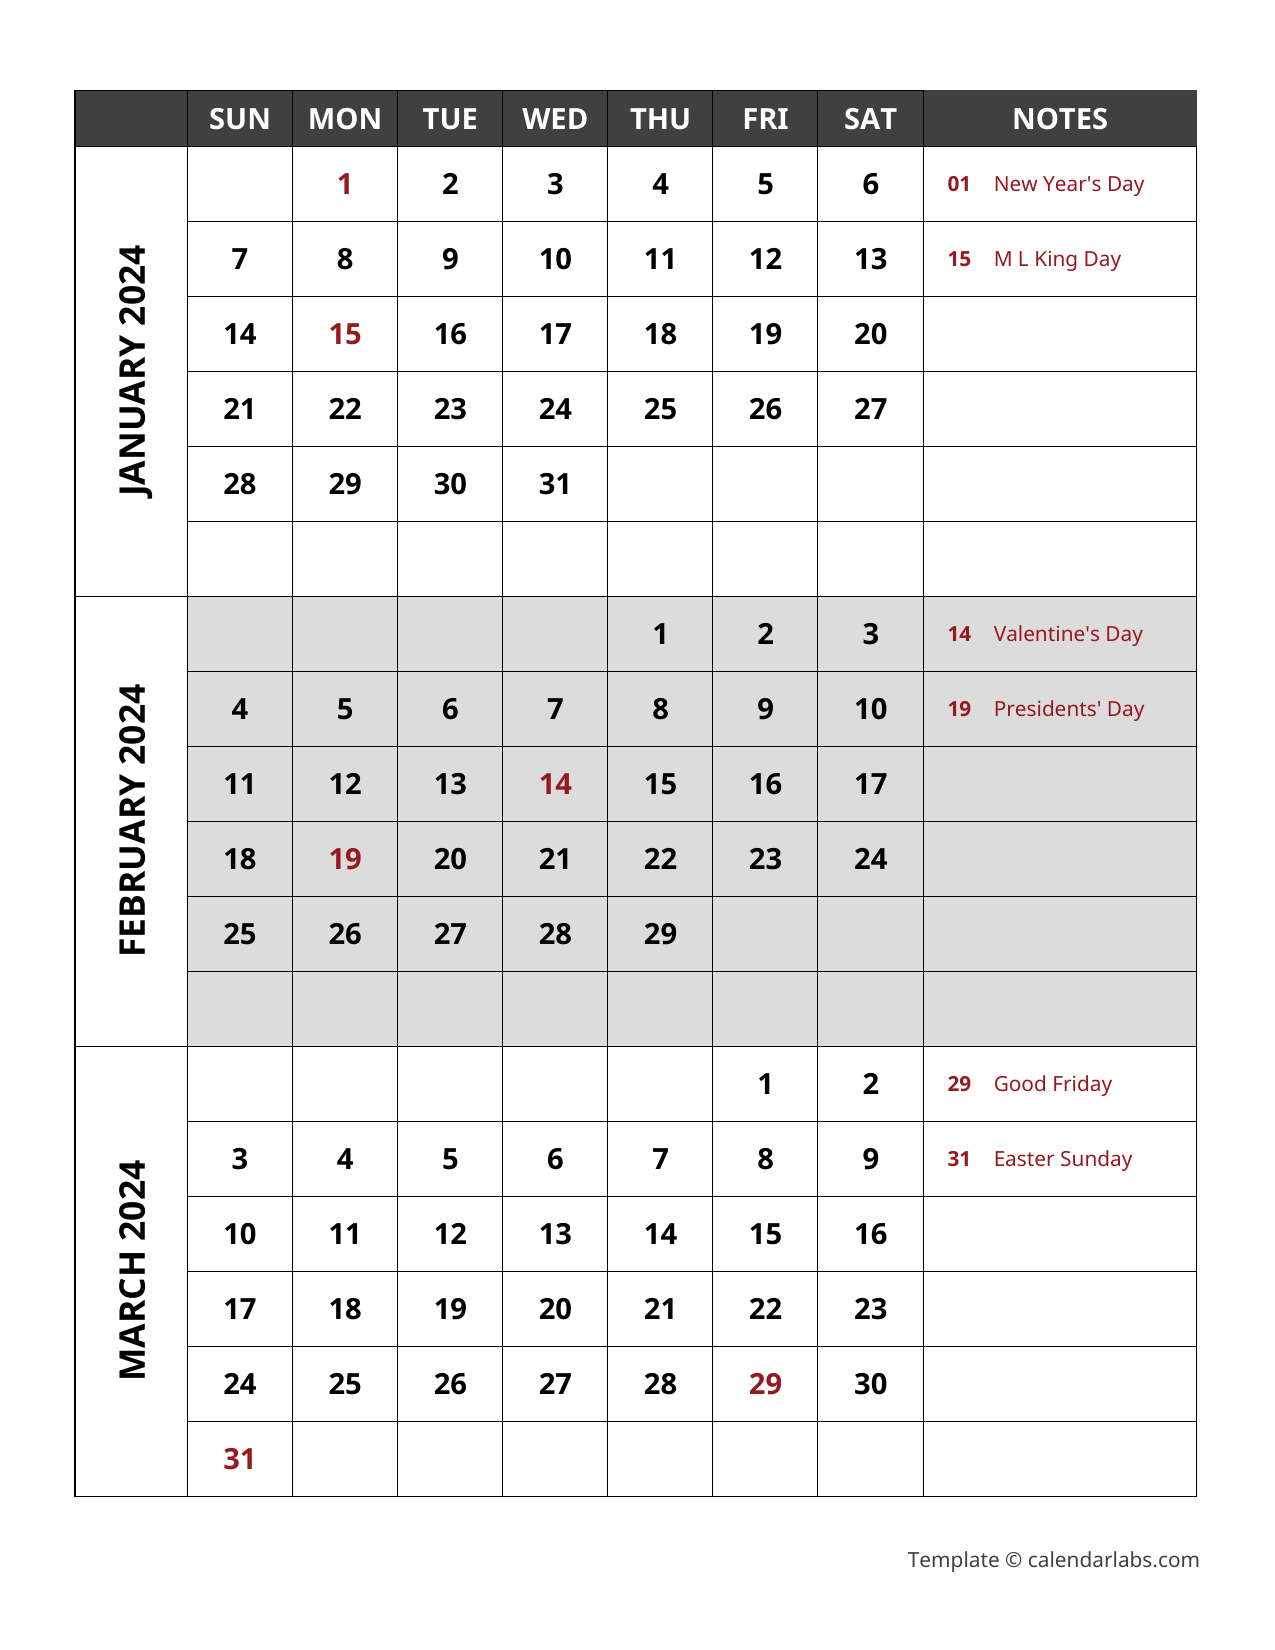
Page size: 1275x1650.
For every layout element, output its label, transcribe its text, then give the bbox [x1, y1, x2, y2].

table_cell [293, 1422, 397, 1496]
table_cell 4 [608, 147, 712, 221]
table_cell 26 [713, 372, 817, 446]
table_cell [924, 1272, 982, 1346]
table_cell 28 [188, 447, 292, 521]
table_cell [503, 522, 607, 596]
table_cell 15 [924, 222, 982, 296]
table_cell [293, 1047, 397, 1121]
table_cell [924, 1422, 982, 1496]
table_cell [982, 297, 1196, 371]
table_cell M L King Day [982, 222, 1196, 296]
table_cell 3 [503, 147, 607, 221]
table_cell [188, 522, 292, 596]
table_cell 29 [608, 897, 712, 971]
table_cell [713, 522, 817, 596]
table_cell [924, 447, 982, 521]
table_cell [982, 522, 1196, 596]
table_cell 8 [293, 222, 397, 296]
table_cell [503, 1047, 607, 1121]
table_cell [293, 972, 397, 1046]
table_header MON [293, 91, 397, 146]
table_cell 23 [398, 372, 502, 446]
table_cell 11 [608, 222, 712, 296]
table_cell Good Friday [982, 1047, 1196, 1121]
table_cell 12 [293, 747, 397, 821]
table_cell [982, 372, 1196, 446]
table_cell 22 [713, 1272, 817, 1346]
table_cell 4 [188, 672, 292, 746]
table_cell 14 [924, 597, 982, 671]
table_cell 31 [924, 1122, 982, 1196]
table_cell [982, 822, 1196, 896]
table_cell 22 [608, 822, 712, 896]
table_cell 12 [713, 222, 817, 296]
table_cell 7 [188, 222, 292, 296]
table_cell Valentine's Day [982, 597, 1196, 671]
table_cell [398, 597, 502, 671]
table_cell [982, 747, 1196, 821]
table_cell 27 [503, 1347, 607, 1421]
table_cell 10 [503, 222, 607, 296]
table_cell 1 [713, 1047, 817, 1121]
table_cell 17 [818, 747, 923, 821]
table_cell 2 [398, 147, 502, 221]
table_cell 14 [188, 297, 292, 371]
table_cell 13 [398, 747, 502, 821]
table_cell 30 [398, 447, 502, 521]
table_cell 31 [503, 447, 607, 521]
table_cell 24 [503, 372, 607, 446]
table_cell 21 [188, 372, 292, 446]
table_cell 29 [293, 447, 397, 521]
table_cell 3 [188, 1122, 292, 1196]
table_cell [713, 972, 817, 1046]
table_cell New Year's Day [982, 147, 1196, 221]
table_header NOTES [924, 90, 1197, 146]
table_header WED [503, 91, 607, 146]
table_cell 16 [713, 747, 817, 821]
table_cell [608, 447, 712, 521]
table_cell 8 [608, 672, 712, 746]
table_cell 11 [293, 1197, 397, 1271]
table_cell 20 [503, 1272, 607, 1346]
table_cell [608, 1422, 712, 1496]
table_cell [924, 747, 982, 821]
table_cell 19 [398, 1272, 502, 1346]
table_cell 22 [293, 372, 397, 446]
table_cell 5 [713, 147, 817, 221]
table_cell [398, 1047, 502, 1121]
table_cell 29 [924, 1047, 982, 1121]
table_cell [398, 972, 502, 1046]
table_cell [982, 447, 1196, 521]
table_cell 29 [713, 1347, 817, 1421]
table_cell [982, 1347, 1196, 1421]
table_header TUE [398, 91, 502, 146]
table_cell 9 [818, 1122, 923, 1196]
table_cell [503, 1422, 607, 1496]
table_cell 6 [818, 147, 923, 221]
table_cell [924, 297, 982, 371]
table_cell [982, 897, 1196, 971]
table_header SUN [188, 91, 292, 146]
table_cell [293, 522, 397, 596]
table_cell 25 [608, 372, 712, 446]
table_cell [982, 1422, 1196, 1496]
table_cell 15 [608, 747, 712, 821]
table_cell [713, 447, 817, 521]
table_cell [293, 597, 397, 671]
table_cell 28 [503, 897, 607, 971]
table_cell 6 [398, 672, 502, 746]
table_cell 6 [503, 1122, 607, 1196]
table_cell 23 [818, 1272, 923, 1346]
table_cell 7 [608, 1122, 712, 1196]
table_cell 25 [188, 897, 292, 971]
table_cell [188, 597, 292, 671]
table_cell 11 [188, 747, 292, 821]
table_cell 20 [398, 822, 502, 896]
table_cell [818, 522, 923, 596]
table_cell 21 [608, 1272, 712, 1346]
table_cell 5 [293, 672, 397, 746]
table_cell 25 [293, 1347, 397, 1421]
table_cell 10 [818, 672, 923, 746]
table_cell [503, 972, 607, 1046]
table_cell [982, 1272, 1196, 1346]
table_cell 7 [503, 672, 607, 746]
table_cell MARCH 2024 [76, 1047, 187, 1496]
table_cell 13 [503, 1197, 607, 1271]
table_cell [924, 822, 982, 896]
table_cell 26 [398, 1347, 502, 1421]
table_cell [188, 147, 292, 221]
table_cell 2 [713, 597, 817, 671]
table_cell 28 [608, 1347, 712, 1421]
table_cell 24 [818, 822, 923, 896]
table_cell 9 [713, 672, 817, 746]
table_cell JANUARY 2024 [76, 147, 187, 596]
table_cell [982, 972, 1196, 1046]
table_cell [818, 897, 923, 971]
table_cell [188, 1047, 292, 1121]
table_cell [188, 972, 292, 1046]
table_cell [398, 522, 502, 596]
table_cell [713, 1422, 817, 1496]
table_cell 9 [398, 222, 502, 296]
table_cell [924, 897, 982, 971]
table_cell 15 [713, 1197, 817, 1271]
table_cell 2 [818, 1047, 923, 1121]
table_cell 01 [924, 147, 982, 221]
table_cell 17 [503, 297, 607, 371]
table_cell 1 [608, 597, 712, 671]
table_cell 4 [293, 1122, 397, 1196]
table_cell Easter Sunday [982, 1122, 1196, 1196]
table_header FRI [713, 91, 817, 146]
table_cell [608, 522, 712, 596]
table_cell [818, 1422, 923, 1496]
table_cell 31 [188, 1422, 292, 1496]
table_cell 10 [188, 1197, 292, 1271]
table_cell 19 [924, 672, 982, 746]
table_header SAT [818, 91, 923, 146]
table_cell 12 [398, 1197, 502, 1271]
table_cell 5 [398, 1122, 502, 1196]
table_cell [818, 447, 923, 521]
table_cell 20 [818, 297, 923, 371]
table_cell [398, 1422, 502, 1496]
table_cell 27 [818, 372, 923, 446]
table_cell [924, 1197, 982, 1271]
table_cell 19 [713, 297, 817, 371]
table_cell [924, 972, 982, 1046]
table_header [76, 91, 187, 146]
table_cell 19 [293, 822, 397, 896]
table_cell 15 [293, 297, 397, 371]
table_cell 3 [818, 597, 923, 671]
table_cell FEBRUARY 2024 [76, 597, 187, 1046]
table_cell 1 [293, 147, 397, 221]
table_cell 18 [188, 822, 292, 896]
table_cell 14 [608, 1197, 712, 1271]
table_cell 23 [713, 822, 817, 896]
table_cell 16 [398, 297, 502, 371]
table_cell Presidents' Day [982, 672, 1196, 746]
table_cell [924, 1347, 982, 1421]
table_cell 17 [188, 1272, 292, 1346]
table_cell 24 [188, 1347, 292, 1421]
table_cell 27 [398, 897, 502, 971]
table_cell 16 [818, 1197, 923, 1271]
table_cell 8 [713, 1122, 817, 1196]
table_cell [713, 897, 817, 971]
table_cell [503, 597, 607, 671]
table_cell 14 [503, 747, 607, 821]
table_cell [924, 372, 982, 446]
table_cell [608, 1047, 712, 1121]
table_cell 21 [503, 822, 607, 896]
table_cell [924, 522, 982, 596]
table_header THU [608, 91, 712, 146]
table_cell [818, 972, 923, 1046]
table_cell [608, 972, 712, 1046]
table_cell 30 [818, 1347, 923, 1421]
table_cell [982, 1197, 1196, 1271]
table_cell 26 [293, 897, 397, 971]
table_cell 18 [608, 297, 712, 371]
table_cell 18 [293, 1272, 397, 1346]
table_cell 13 [818, 222, 923, 296]
